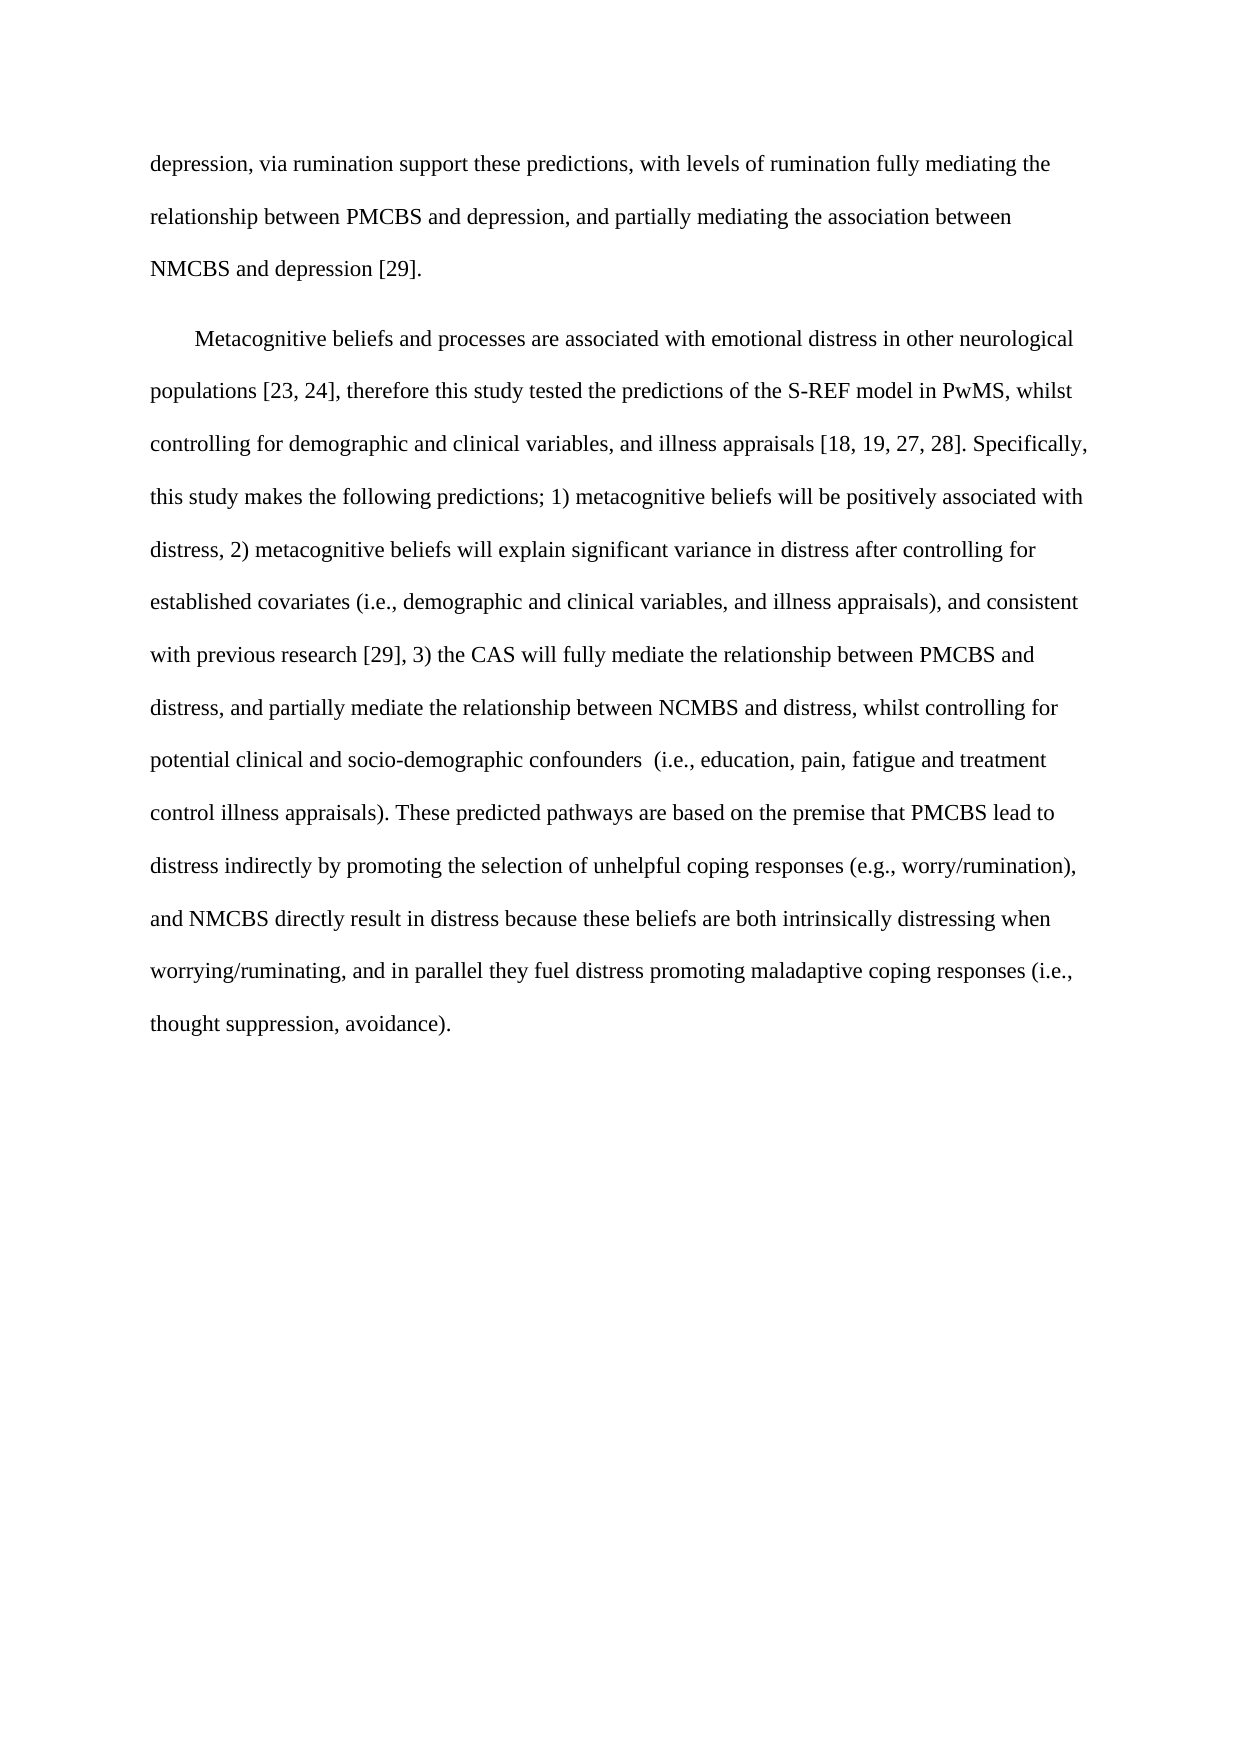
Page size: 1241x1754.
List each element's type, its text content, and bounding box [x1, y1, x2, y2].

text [150, 150, 1090, 282]
text Metacognitive beliefs and processes are associated with emotional distress in other neurological populations [23, 24], therefore this study tested the predictions of the S-REF model in PwMS, whilst controlling for demographic and clinical variables, and illness appraisals [18, 19, 27, 28]. Specifically, this study makes the following predictions; 1) metacognitive beliefs will be positively associated with distress, 2) metacognitive beliefs will explain significant variance in distress after controlling for established covariates (i.e., demographic and clinical variables, and illness appraisals), and consistent with previous research [29], 3) the CAS will fully mediate the relationship between PMCBS and distress, and partially mediate the relationship between NCMBS and distress, whilst controlling for potential clinical and socio-demographic confounders (i.e., education, pain, fatigue and treatment control illness appraisals). These predicted pathways are based on the premise that PMCBS lead to distress indirectly by promoting the selection of unhelpful coping responses (e.g., worry/rumination), and NMCBS directly result in distress because these beliefs are both intrinsically distressing when worrying/ruminating, and in parallel they fuel distress promoting maladaptive coping responses (i.e., thought suppression, avoidance). [150, 325, 1090, 1036]
